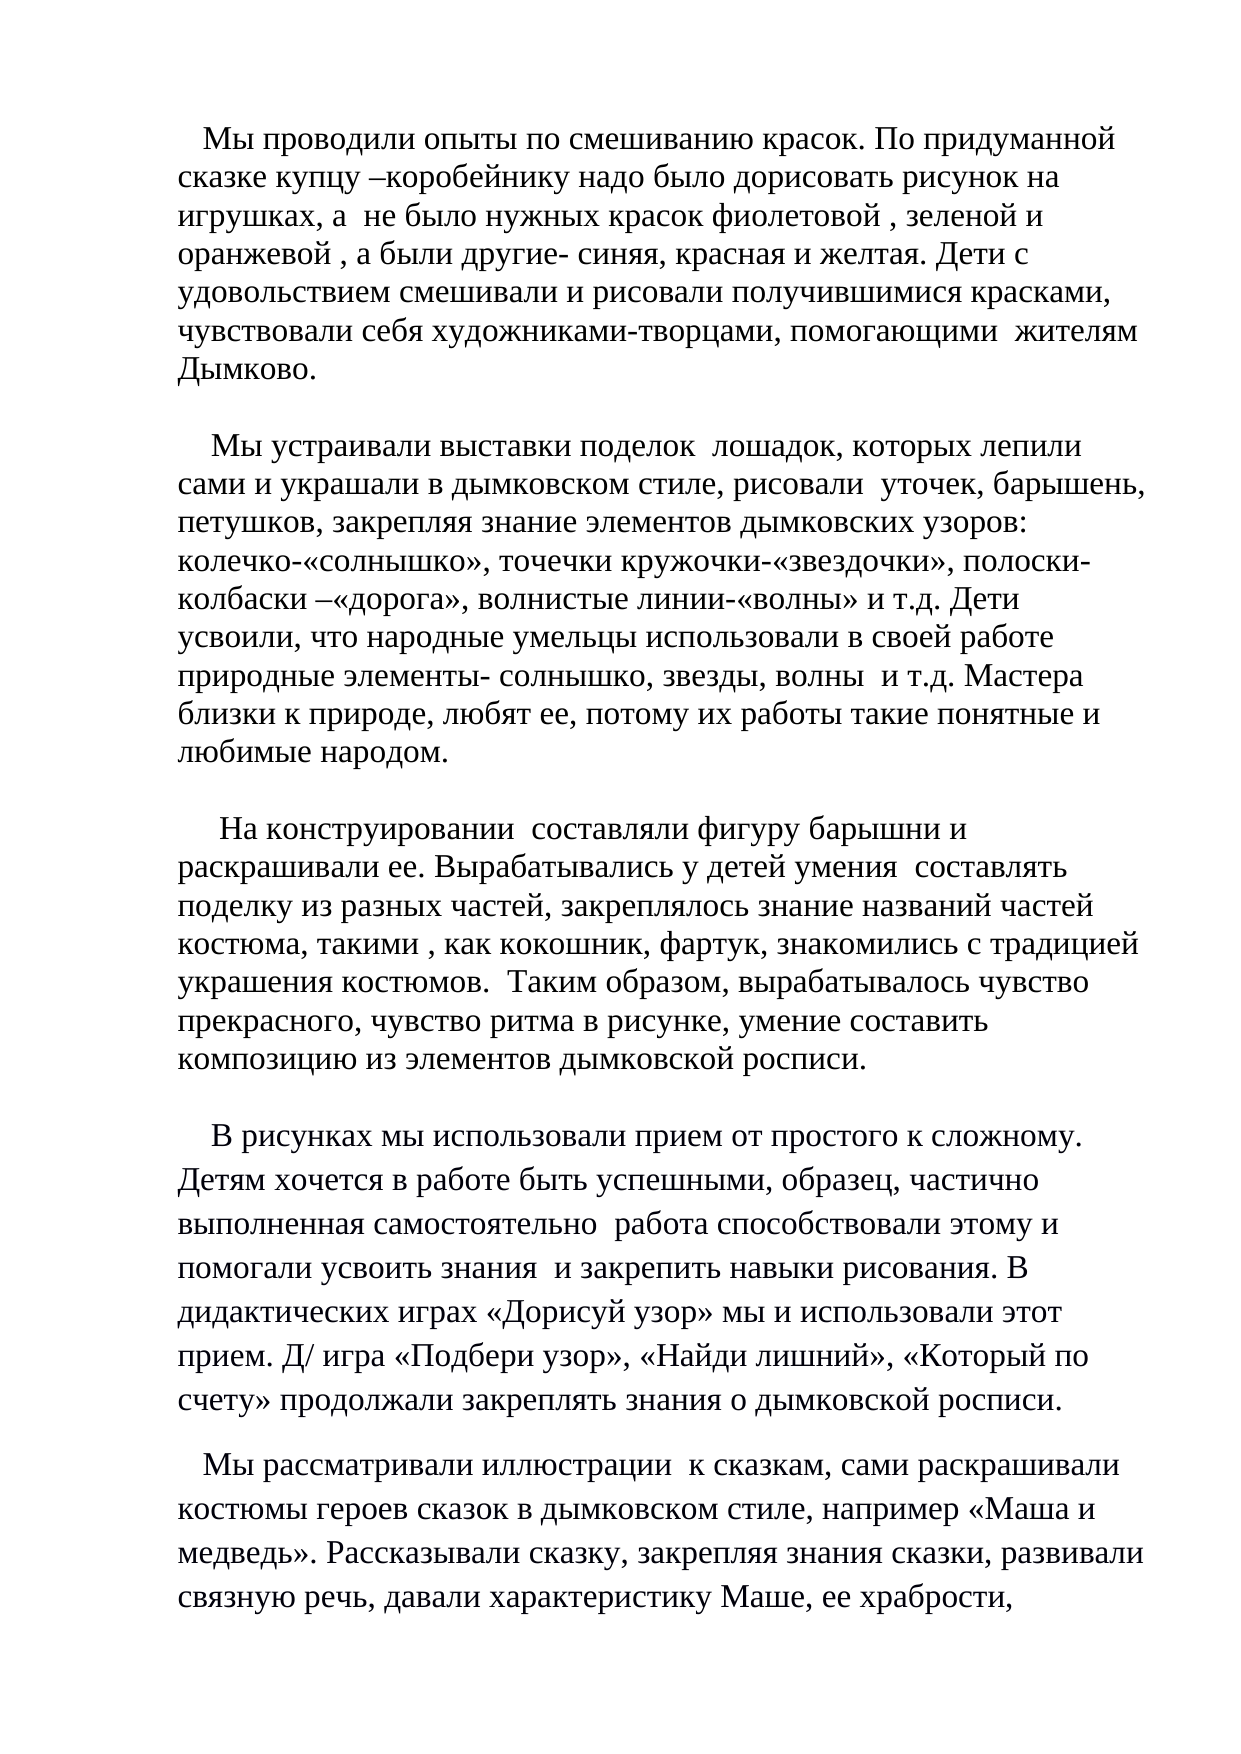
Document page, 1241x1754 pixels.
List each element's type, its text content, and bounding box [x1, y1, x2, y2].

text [177, 1444, 1152, 1614]
text В рисунках мы использовали прием от простого к сложному. Детям хочется в работе быть успешными, образец, частично выполненная самостоятельно работа способствовали этому и помогали усвоить знания и закрепить навыки рисования. В дидактических играх «Дорисуй узор» мы и использовали этот прием. Д/ игра «Подбери узор», «Найди лишний», «Который по счету» продолжали закреплять знания о дымковской росписи. [177, 1115, 1152, 1417]
text На конструировании составляли фигуру барышни и раскрашивали ее. Вырабатывались у детей умения составлять поделку из разных частей, закреплялось знание названий частей костюма, такими , как кокошник, фартук, знакомились с традицией украшения костюмов. Таким образом, вырабатывалось чувство прекрасного, чувство ритма в рисунке, умение составить композицию из элементов дымковской росписи. [177, 808, 1152, 1076]
text Мы устраивали выставки поделок лошадок, которых лепили сами и украшали в дымковском стиле, рисовали уточек, барышень, петушков, закрепляя знание элементов дымковских узоров: колечко-«солнышко», точечки кружочки-«звездочки», полоски-колбаски –«дорога», волнистые линии-«волны» и т.д. Дети усвоили, что народные умельцы использовали в своей работе природные элементы- солнышко, звезды, волны и т.д. Мастера близки к природе, любят ее, потому их работы такие понятные и любимые народом. [177, 425, 1152, 770]
text Мы проводили опыты по смешиванию красок. По придуманной сказке купцу –коробейнику надо было дорисовать рисунок на игрушках, а не было нужных красок фиолетовой , зеленой и оранжевой , а были другие- синяя, красная и желтая. Дети с удовольствием смешивали и рисовали получившимися красками, чувствовали себя художниками-творцами, помогающими жителям Дымково. [177, 118, 1152, 386]
